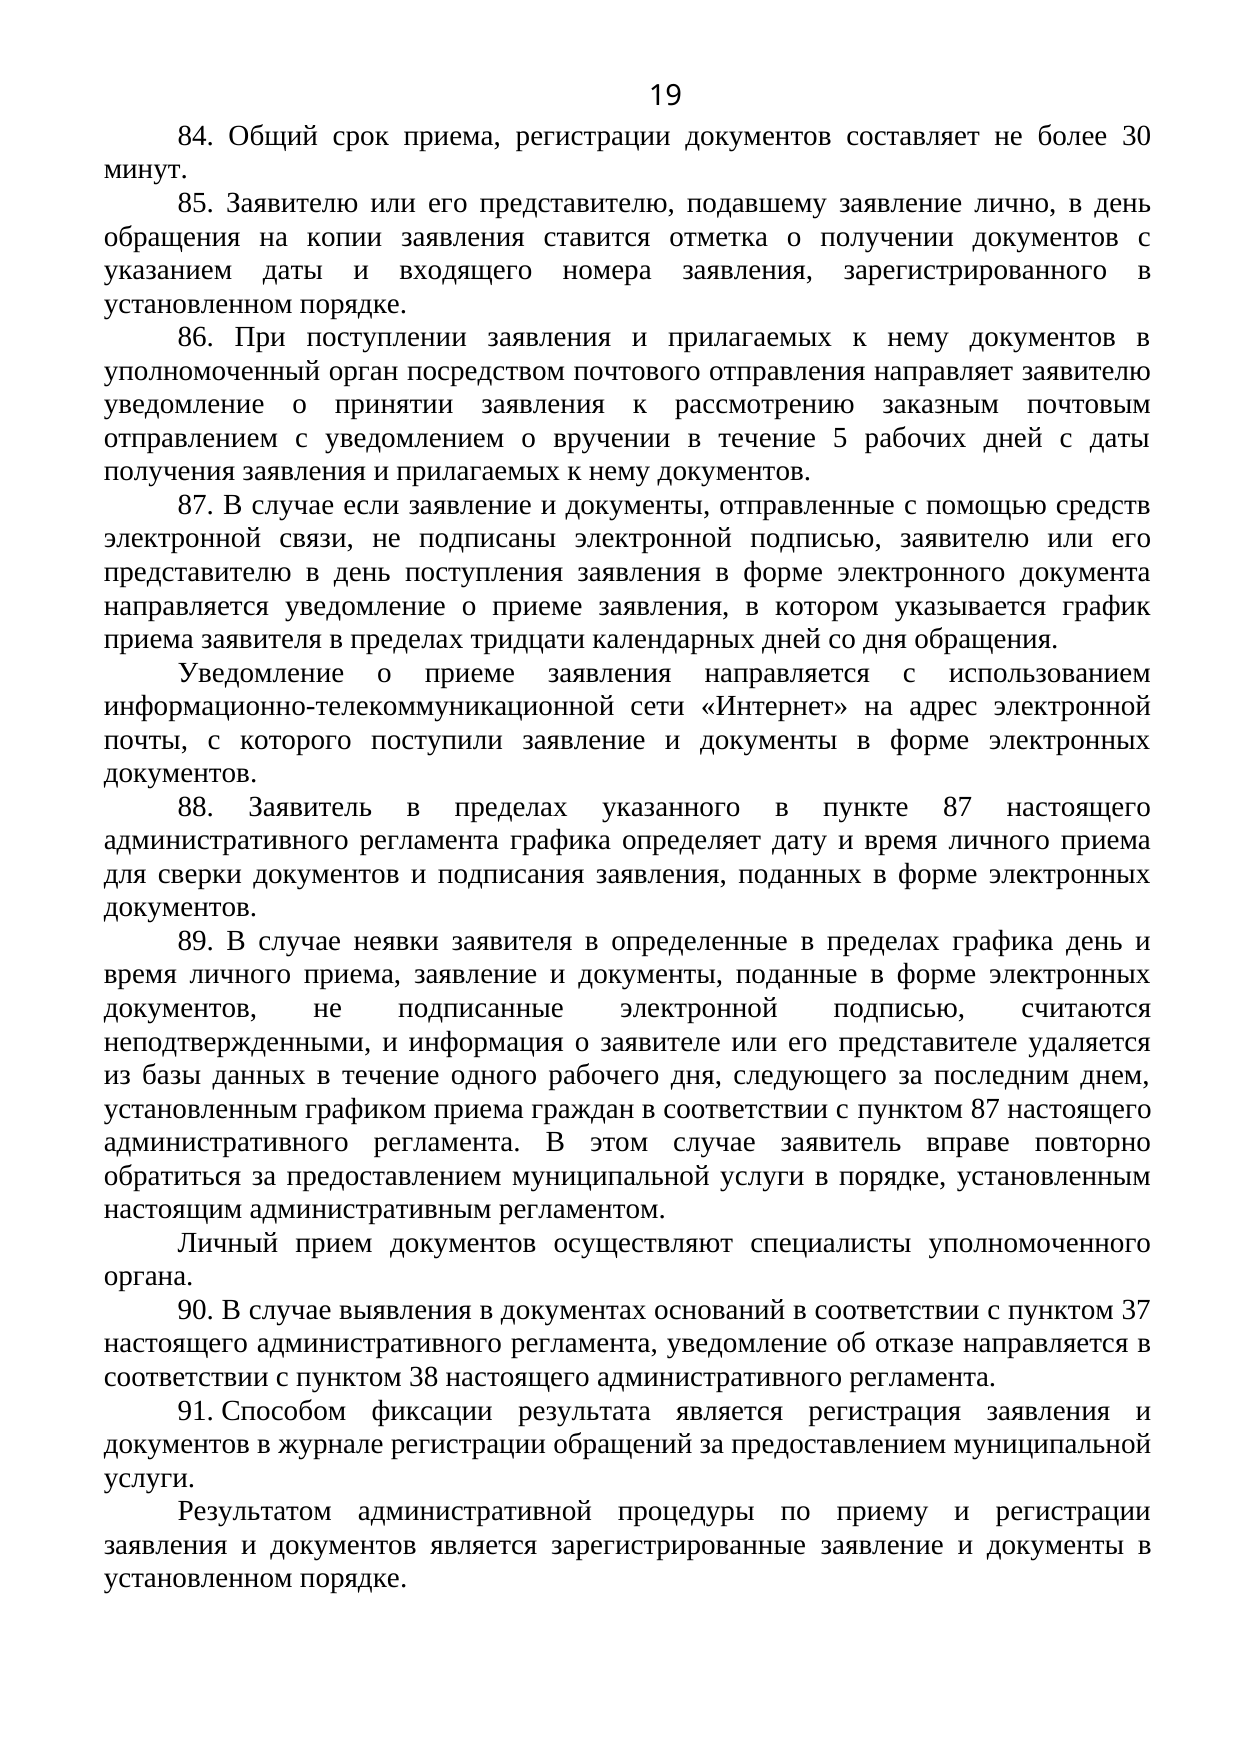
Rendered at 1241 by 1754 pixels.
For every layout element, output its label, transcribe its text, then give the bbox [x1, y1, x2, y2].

text 84. Общий срок приема, регистрации документов составляет не более 30 минут. [103, 118, 1152, 185]
text 86. При поступлении заявления и прилагаемых к нему документов в уполномоченный орган посредством почтового отправления направляет заявителю уведомление о принятии заявления к рассмотрению заказным почтовым отправлением с уведомлением о вручении в течение 5 рабочих дней с даты получения заявления и прилагаемых к нему документов. [103, 319, 1152, 487]
text Результатом административной процедуры по приему и регистрации заявления и документов является зарегистрированные заявление и документы в установленном порядке. [103, 1493, 1152, 1594]
text 87. В случае если заявление и документы, отправленные с помощью средств электронной связи, не подписаны электронной подписью, заявителю или его представителю в день поступления заявления в форме электронного документа направляется уведомление о приеме заявления, в котором указывается график приема заявителя в пределах тридцати календарных дней со дня обращения. [103, 487, 1152, 655]
text 88. Заявитель в пределах указанного в пункте 87 настоящего административного регламента графика определяет дату и время личного приема для сверки документов и подписания заявления, поданных в форме электронных документов. [103, 789, 1152, 923]
text Уведомление о приеме заявления направляется с использованием информационно-телекоммуникационной сети «Интернет» на адрес электронной почты, с которого поступили заявление и документы в форме электронных документов. [103, 655, 1152, 789]
text Личный прием документов осуществляют специалисты уполномоченного органа. [103, 1225, 1152, 1292]
text 90. В случае выявления в документах оснований в соответствии с пунктом 37 настоящего административного регламента, уведомление об отказе направляется в соответствии с пунктом 38 настоящего административного регламента. [103, 1292, 1152, 1393]
text 91. Способом фиксации результата является регистрация заявления и документов в журнале регистрации обращений за предоставлением муниципальной услуги. [103, 1393, 1152, 1493]
text 85. Заявителю или его представителю, подавшему заявление лично, в день обращения на копии заявления ставится отметка о получении документов с указанием даты и входящего номера заявления, зарегистрированного в установленном порядке. [103, 185, 1152, 319]
text 89. В случае неявки заявителя в определенные в пределах графика день и время личного приема, заявление и документы, поданные в форме электронных документов, не подписанные электронной подписью, считаются неподтвержденными, и информация о заявителе или его представителе удаляется из базы данных в течение одного рабочего дня, следующего за последним днем, установленным графиком приема граждан в соответствии с пунктом 87 настоящего административного регламента. В этом случае заявитель вправе повторно обратиться за предоставлением муниципальной услуги в порядке, установленным настоящим административным регламентом. [103, 923, 1152, 1225]
